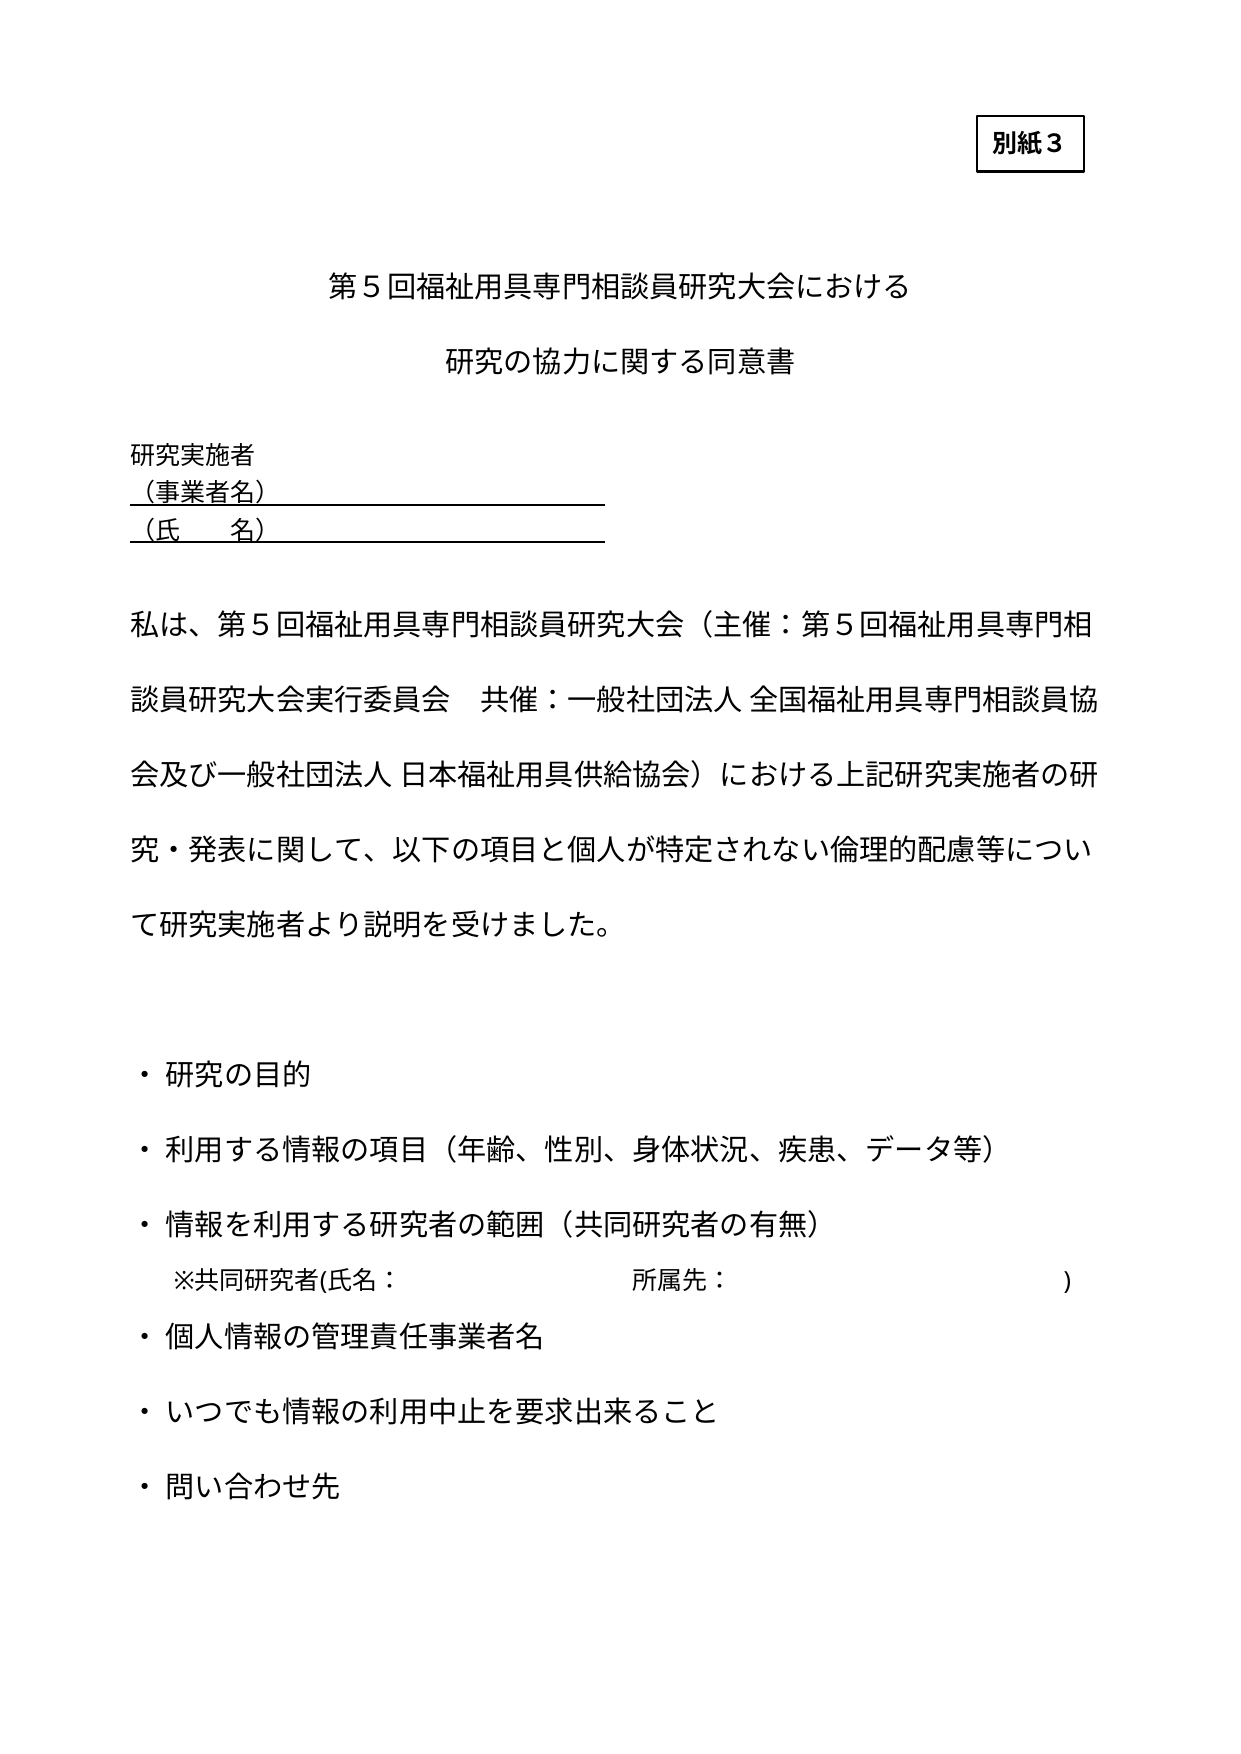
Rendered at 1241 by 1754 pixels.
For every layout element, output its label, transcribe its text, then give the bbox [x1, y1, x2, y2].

text ・ 個人情報の管理責任事業者名 [130, 1297, 1110, 1372]
text 第５回福祉用具専門相談員研究大会における [130, 247, 1110, 322]
text （事業者名） [130, 472, 1110, 510]
text 研究実施者 [130, 435, 1110, 472]
text 研究の協力に関する同意書 [130, 322, 1110, 397]
text ・ 情報を利用する研究者の範囲（共同研究者の有無） [130, 1185, 1110, 1260]
text ・ 問い合わせ先 [130, 1447, 1110, 1522]
text （氏 名） [130, 510, 1110, 547]
text ・ いつでも情報の利用中止を要求出来ること [130, 1372, 1110, 1447]
text ※共同研究者(氏名： 所属先： ) [130, 1260, 1110, 1297]
text ・ 研究の目的 [130, 1035, 1110, 1110]
text ・ 利用する情報の項目（年齢、性別、身体状況、疾患、データ等） [130, 1110, 1110, 1185]
text 私は、第５回福祉用具専門相談員研究大会（主催：第５回福祉用具専門相談員研究大会実行委員会 共催：一般社団法人 全国福祉用具専門相談員協会及び一般社団法人 日本福祉用具供給協会）における上記研究実施者の研究・発表に関して、以下の項目と個人が特定されない倫理的配慮等について研究実施者より説明を受けました。 [130, 585, 1112, 960]
